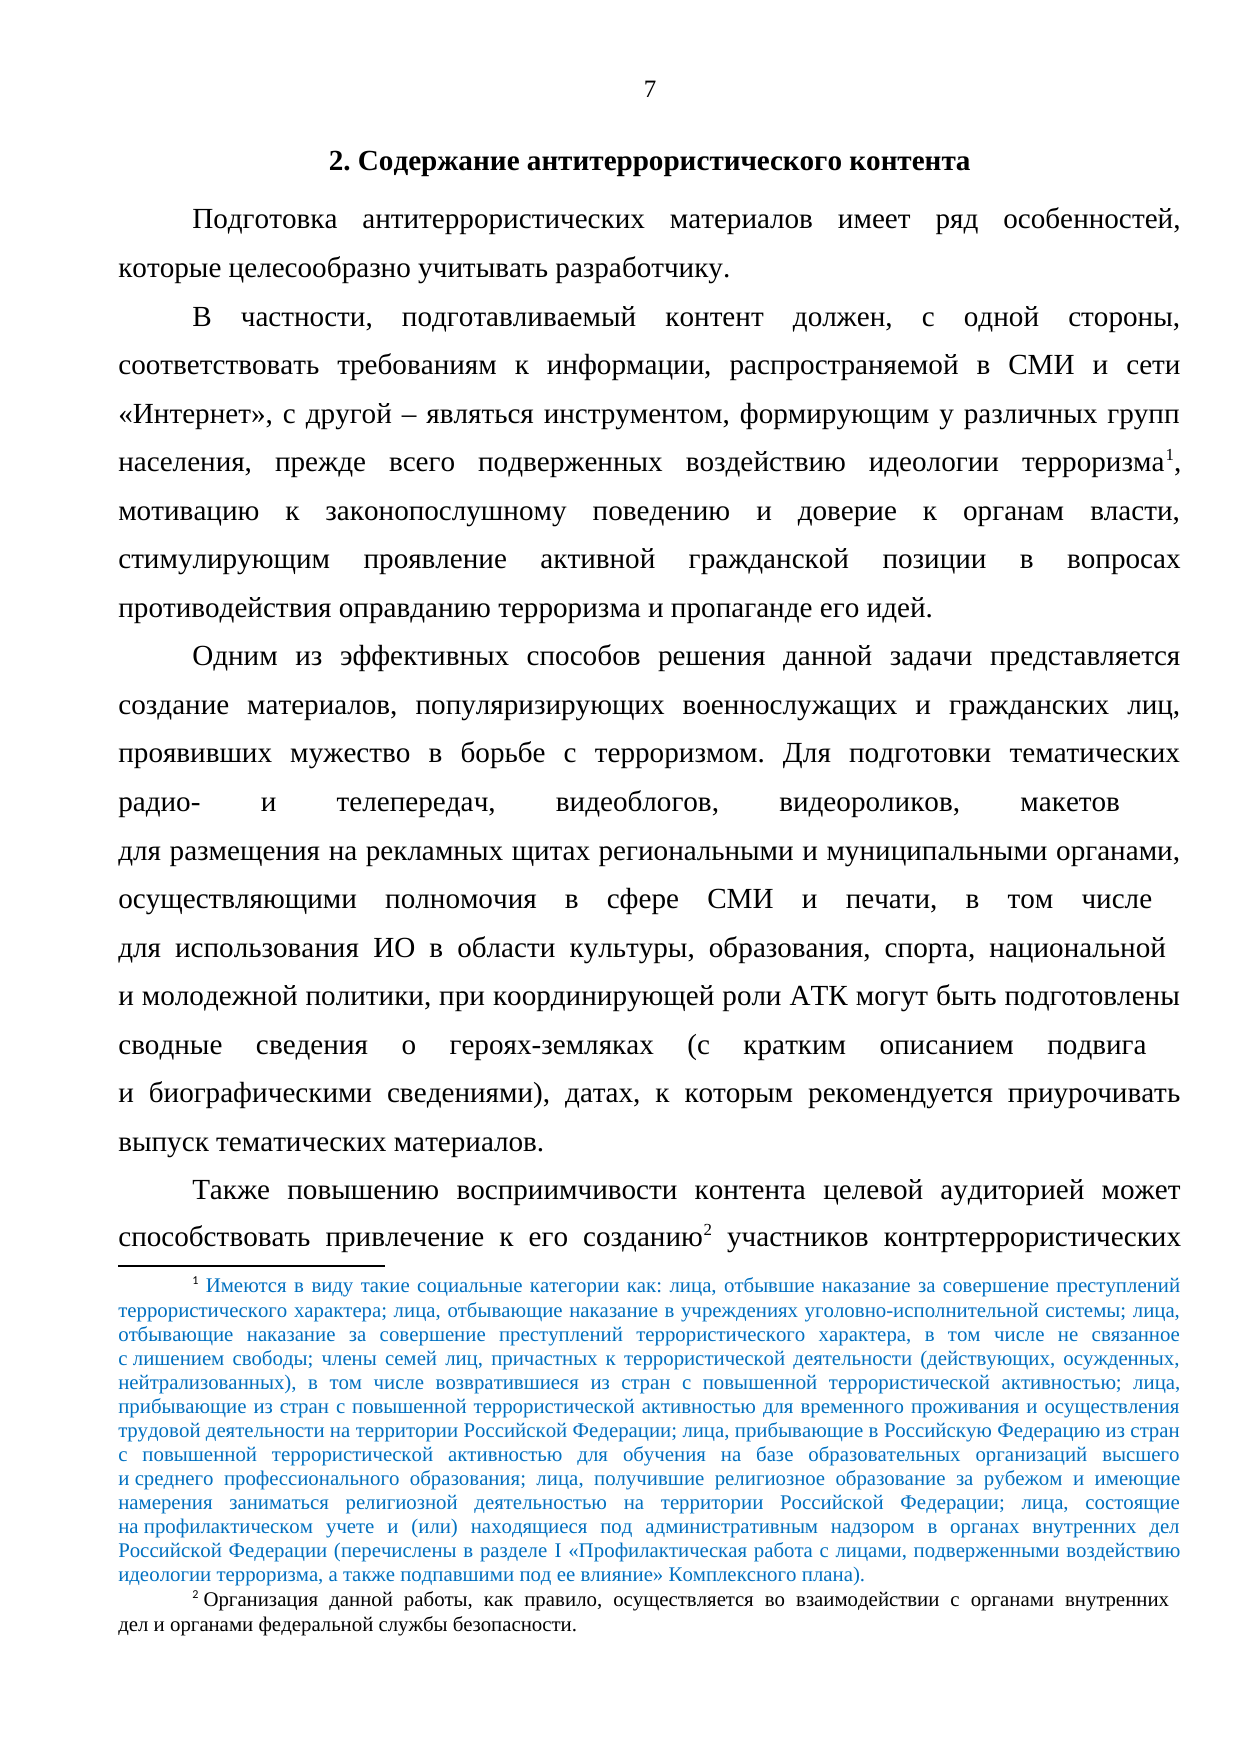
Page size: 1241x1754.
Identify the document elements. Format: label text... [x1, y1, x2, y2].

text Подготовка антитеррористических материалов имеет ряд особенностей, которые целесообразно учитывать разработчику. [118, 202, 1181, 284]
text Одним из эффективных способов решения данной задачи представляется создание материалов, популяризирующих военнослужащих и гражданских лиц, проявивших мужество в борьбе с терроризмом. Для подготовки тематических радио- и телепередач, видеоблогов, видеороликов, макетов для размещения на рекламных щитах региональными и муниципальными органами, осуществляющими полномочия в сфере СМИ и печати, в том числе для использования ИО в области культуры, образования, спорта, национальной и молодежной политики, при координирующей роли АТК могут быть подготовлены сводные сведения о героях-земляках (с кратким описанием подвига и биографическими сведениями), датах, к которым рекомендуется приурочивать выпуск тематических материалов. [118, 638, 1181, 1157]
text 2. Содержание антитеррористического контента [118, 143, 1181, 177]
text В частности, подготавливаемый контент должен, с одной стороны, соответствовать требованиям к информации, распространяемой в СМИ и сети «Интернет», с другой – являться инструментом, формирующим у различных групп населения, прежде всего подверженных воздействию идеологии терроризма, мотивацию к законопослушному поведению и доверие к органам власти, стимулирующим проявление активной гражданской позиции в вопросах противодействия оправданию терроризма и пропаганде его идей. [118, 299, 1181, 623]
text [118, 1172, 1181, 1253]
